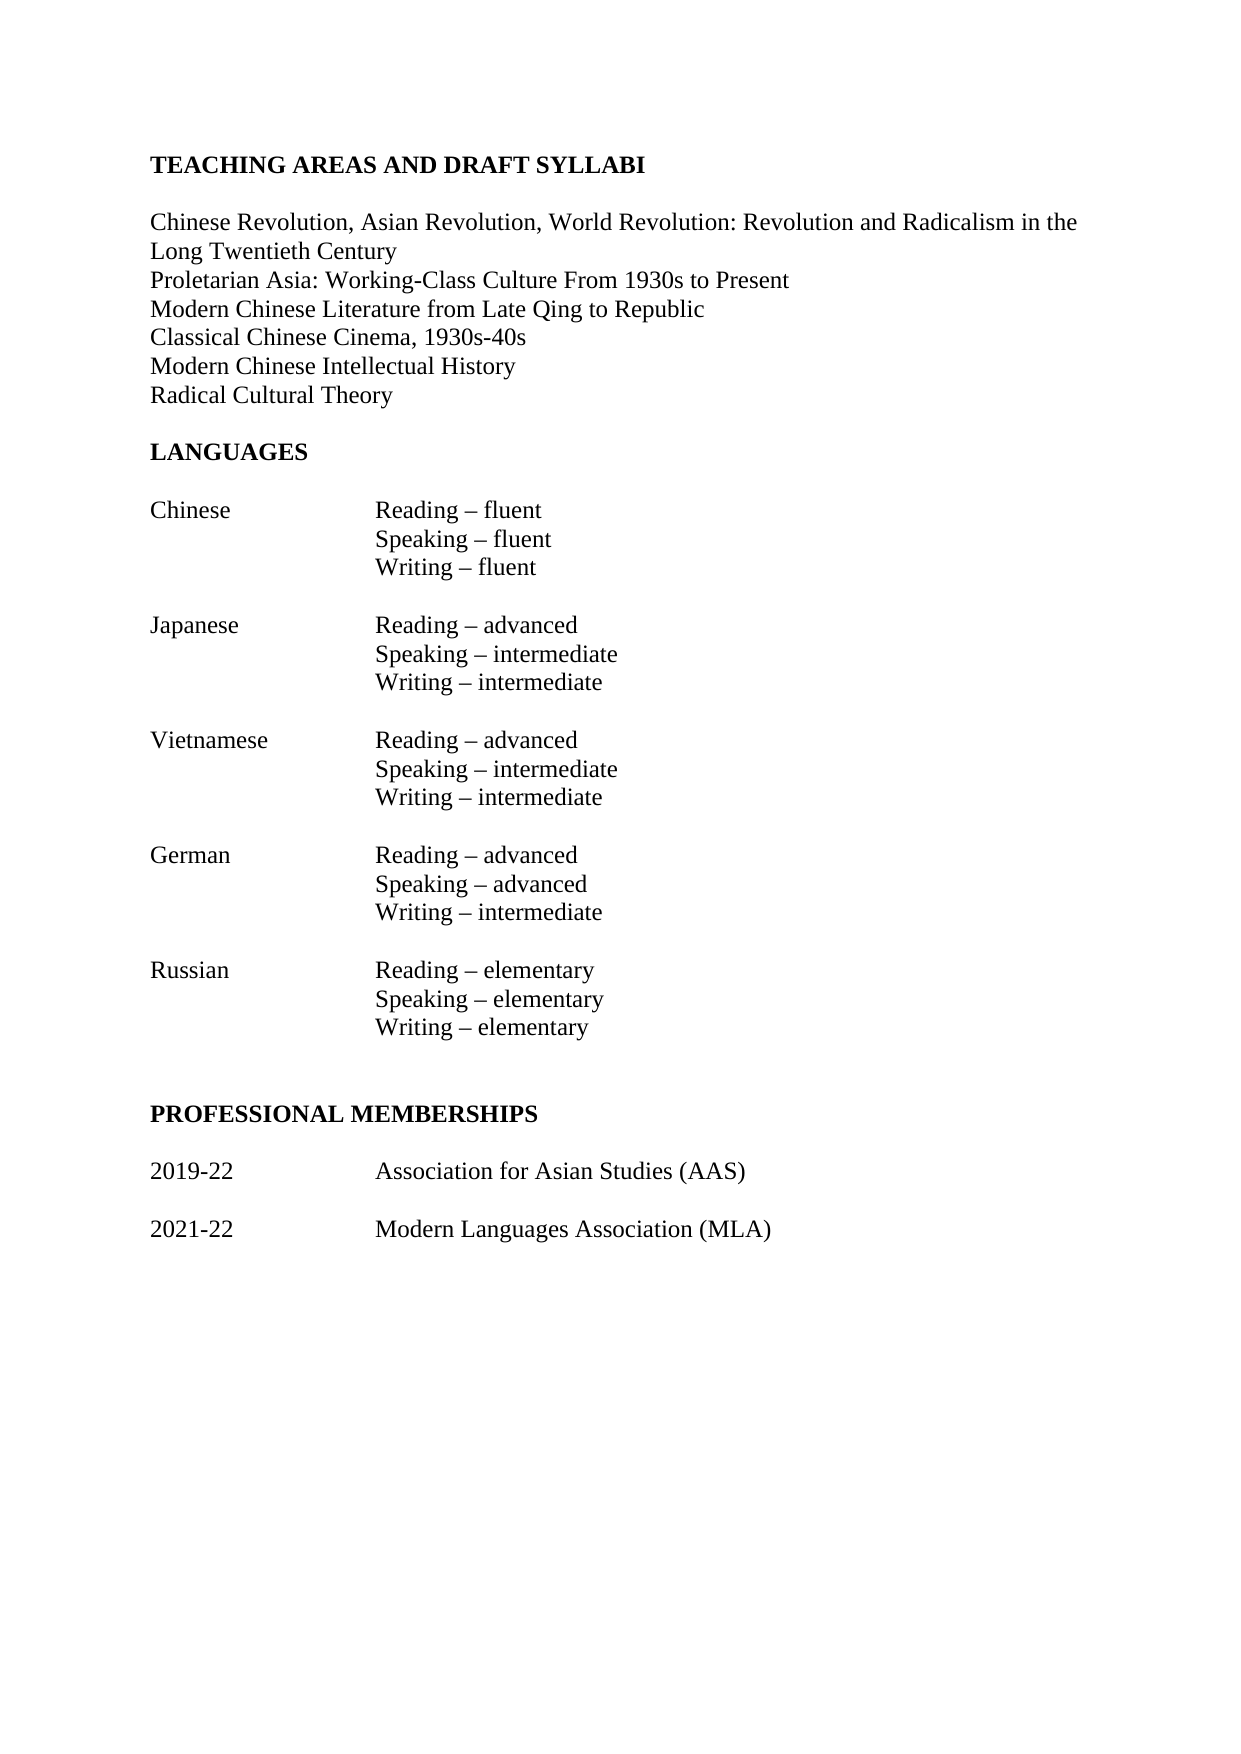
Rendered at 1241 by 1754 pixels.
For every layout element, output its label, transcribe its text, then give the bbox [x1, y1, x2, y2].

text Writing – intermediate [300, 897, 1090, 926]
text Writing – elementary [300, 1012, 1090, 1041]
text LANGUAGES [150, 437, 1090, 466]
text Speaking – intermediate Writing – intermediate [375, 754, 1090, 811]
text Chinese Revolution, Asian Revolution, World Revolution: Revolution and Radicalism in the Long Twentieth Century [150, 207, 1090, 265]
text Chinese Reading – fluent [150, 495, 1090, 524]
text Vietnamese Reading – advanced [150, 725, 1090, 754]
text Proletarian Asia: Working-Class Culture From 1930s to Present [150, 265, 1090, 294]
text Speaking – intermediate [300, 639, 1090, 667]
text Writing – fluent [300, 552, 1090, 581]
text 2021-22 Modern Languages Association (MLA) [150, 1214, 1090, 1242]
text Speaking – elementary [300, 984, 1090, 1012]
text German Reading – advanced Speaking – advanced [150, 840, 1090, 897]
text Radical Cultural Theory [150, 380, 1090, 409]
text Russian Reading – elementary [150, 955, 1090, 984]
text Classical Chinese Cinema, 1930s-40s [150, 322, 1090, 351]
text Japanese Reading – advanced [150, 610, 1090, 639]
text Writing – intermediate [300, 667, 1090, 696]
text TEACHING AREAS AND DRAFT SYLLABI [150, 150, 1090, 179]
text PROFESSIONAL MEMBERSHIPS [150, 1099, 1090, 1127]
text Modern Chinese Literature from Late Qing to Republic [150, 294, 1090, 322]
text Modern Chinese Intellectual History [150, 351, 1090, 380]
text Speaking – fluent [300, 524, 1090, 552]
text 2019-22 Association for Asian Studies (AAS) [150, 1156, 1090, 1185]
